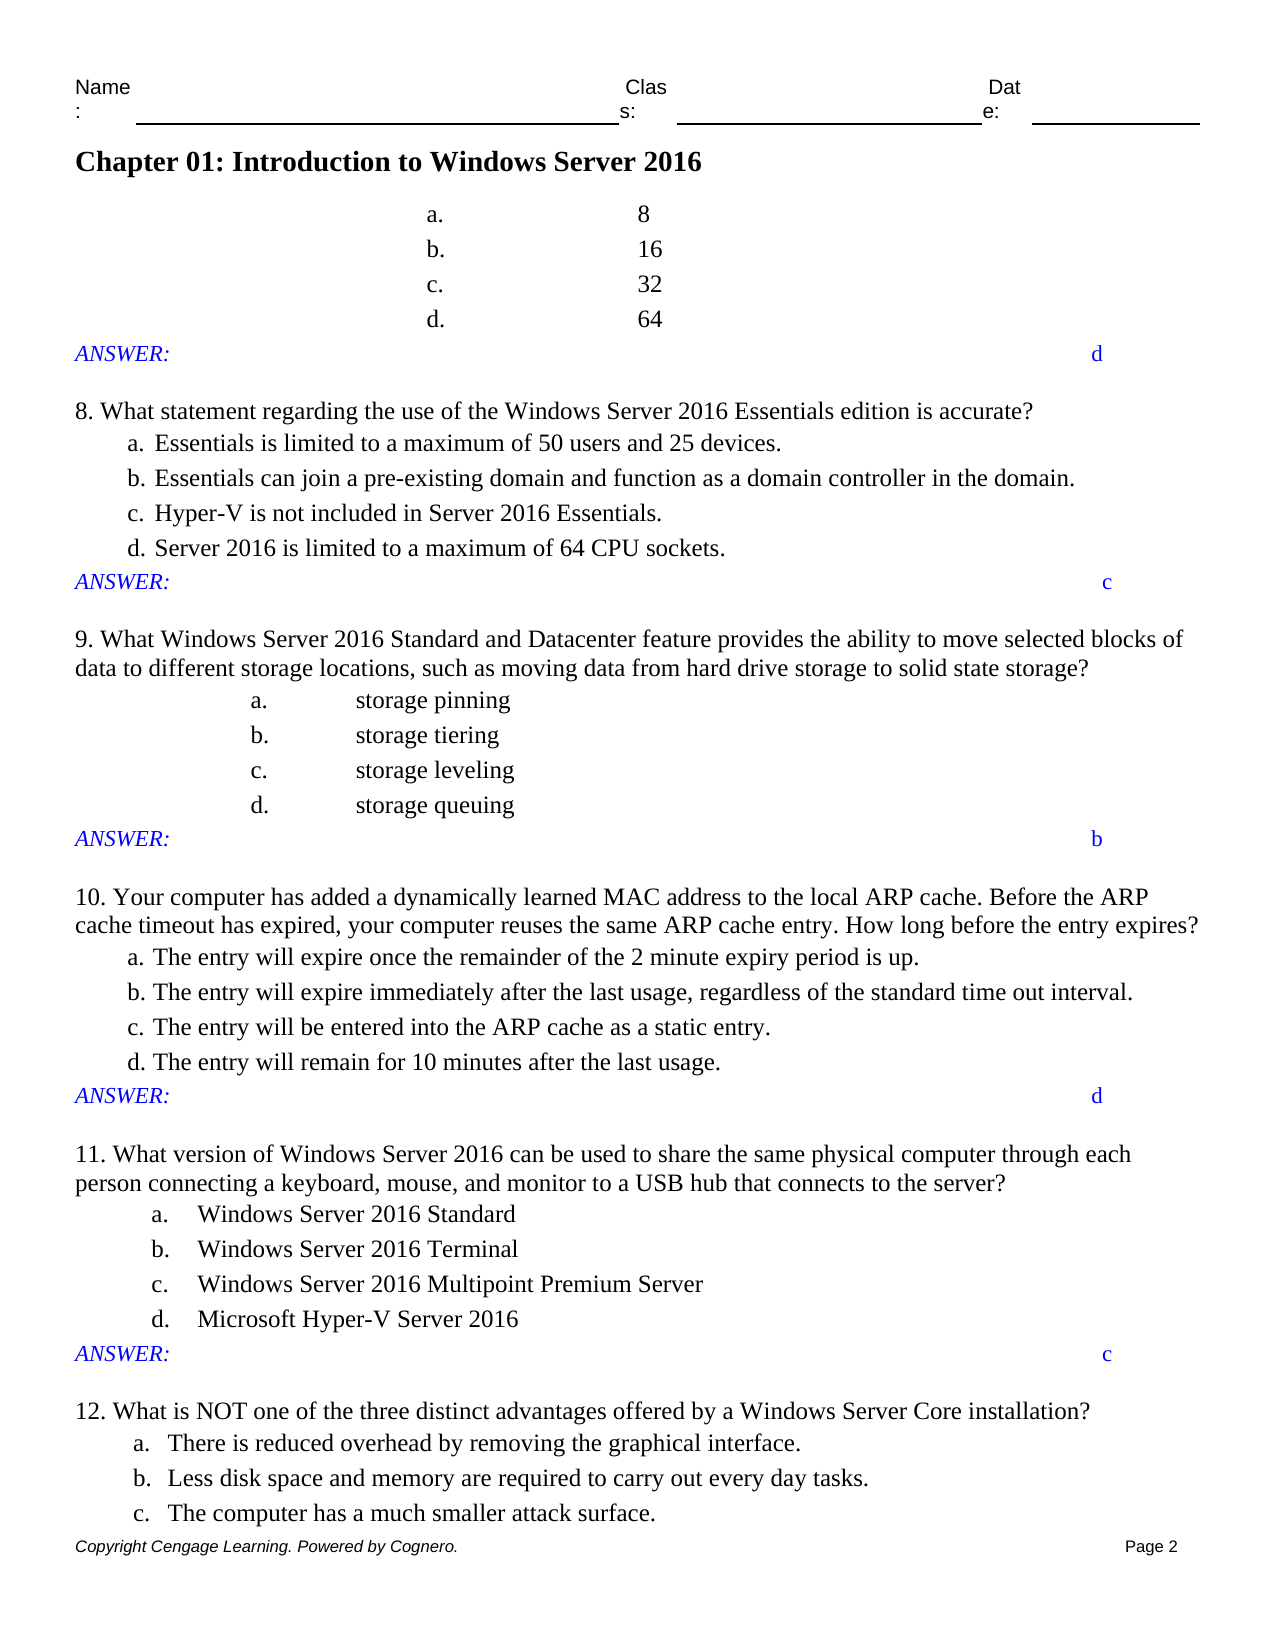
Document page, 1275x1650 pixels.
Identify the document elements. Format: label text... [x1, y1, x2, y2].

table_header 11. What version of Windows Server 2016 can be used to share the same physical computer through each person connecting a keyboard, mouse, and monitor to a USB hub that connects to the server? [75, 1139, 1200, 1369]
table_header 8. What statement regarding the use of the Windows Server 2016 Essentials edition is accurate? [75, 396, 1200, 598]
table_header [75, 196, 1200, 369]
table_header 9. What Windows Server 2016 Standard and Datacenter feature provides the ability to move selected blocks of data to different storage locations, such as moving data from hard drive storage to solid state storage? [75, 625, 1200, 855]
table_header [75, 1396, 1200, 1530]
table_header 10. Your computer has added a dynamically learned MAC address to the local ARP cache. Before the ARP cache timeout has expired, your computer reuses the same ARP cache entry. How long before the entry expires? [75, 882, 1200, 1112]
